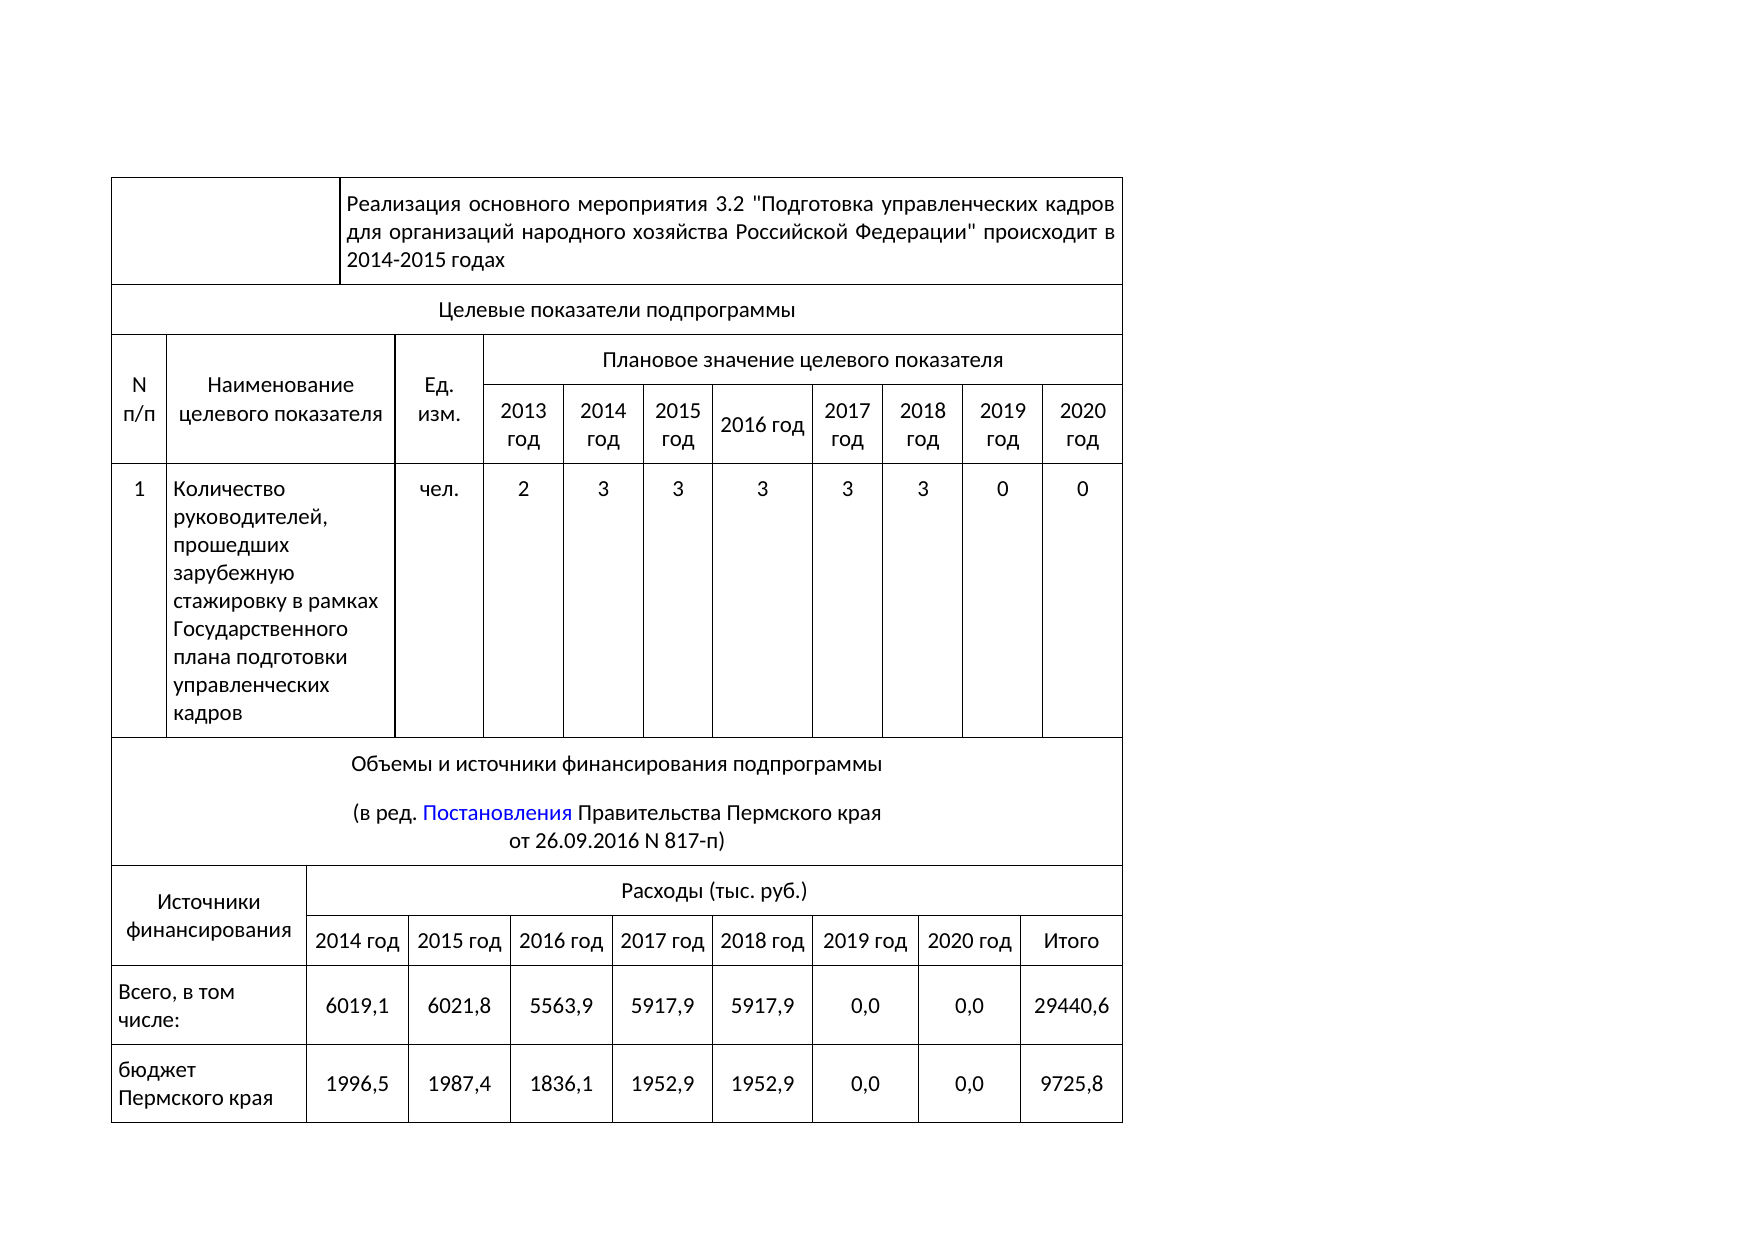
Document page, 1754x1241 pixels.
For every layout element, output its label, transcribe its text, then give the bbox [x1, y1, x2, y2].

table_cell 6019,1 [307, 966, 408, 1043]
table_cell 2016 год [511, 916, 612, 965]
table_cell 2020 год [1043, 385, 1122, 462]
table_cell 2018 год [883, 385, 962, 462]
table_cell N п/п [112, 335, 166, 462]
table_cell 6021,8 [409, 966, 510, 1043]
table_cell 2014 год [564, 385, 643, 462]
table_cell 9725,8 [1021, 1045, 1122, 1122]
table_cell 0 [963, 464, 1042, 737]
table_cell 1987,4 [409, 1045, 510, 1122]
table_cell 0,0 [919, 1045, 1020, 1122]
table_cell 5563,9 [511, 966, 612, 1043]
table_cell 2017 год [813, 385, 882, 462]
table_cell 2017 год [613, 916, 712, 965]
table_cell 29440,6 [1021, 966, 1122, 1043]
table_cell чел. [396, 464, 483, 737]
table_cell 2015 год [409, 916, 510, 965]
table_cell Целевые показатели подпрограммы [112, 285, 1122, 334]
table_cell 3 [813, 464, 882, 737]
table_cell Объемы и источники финансирования подпрограммы [112, 738, 1122, 787]
table_cell 1996,5 [307, 1045, 408, 1122]
table_cell Количество руководителей, прошедших зарубежную стажировку в рамках Государственного плана подготовки управленческих кадров [167, 464, 394, 737]
table_cell 1952,9 [613, 1045, 712, 1122]
table_cell Итого [1021, 916, 1122, 965]
table_cell Источники финансирования [112, 866, 306, 965]
table_cell Всего, в том числе: [112, 966, 306, 1043]
table_cell 0,0 [813, 966, 918, 1043]
table_cell 3 [883, 464, 962, 737]
table_cell Ед. изм. [396, 335, 483, 462]
table_cell 1 [112, 464, 166, 737]
table_cell Плановое значение целевого показателя [484, 335, 1122, 384]
table_cell 3 [644, 464, 712, 737]
table_cell 2 [484, 464, 563, 737]
table_cell 2019 год [813, 916, 918, 965]
table_cell 0 [1043, 464, 1122, 737]
table_cell 0,0 [919, 966, 1020, 1043]
table_cell 3 [713, 464, 812, 737]
table_cell Наименование целевого показателя [167, 335, 394, 462]
table_cell 1952,9 [713, 1045, 812, 1122]
table_cell 3 [564, 464, 643, 737]
table_cell 2020 год [919, 916, 1020, 965]
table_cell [341, 178, 1122, 283]
table_cell 0,0 [813, 1045, 918, 1122]
table_cell 2015 год [644, 385, 712, 462]
table_cell бюджет Пермского края [112, 1045, 306, 1122]
table_cell 2016 год [713, 385, 812, 462]
table_cell 2019 год [963, 385, 1042, 462]
table_cell 2013 год [484, 385, 563, 462]
table_cell 2018 год [713, 916, 812, 965]
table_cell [112, 178, 339, 283]
table_cell 2014 год [307, 916, 408, 965]
table_cell 5917,9 [713, 966, 812, 1043]
table_cell (в ред. Постановления Правительства Пермского края от 26.09.2016 N 817-п) [112, 787, 1122, 864]
table_cell Расходы (тыс. руб.) [307, 866, 1122, 915]
table_cell 5917,9 [613, 966, 712, 1043]
table_cell 1836,1 [511, 1045, 612, 1122]
